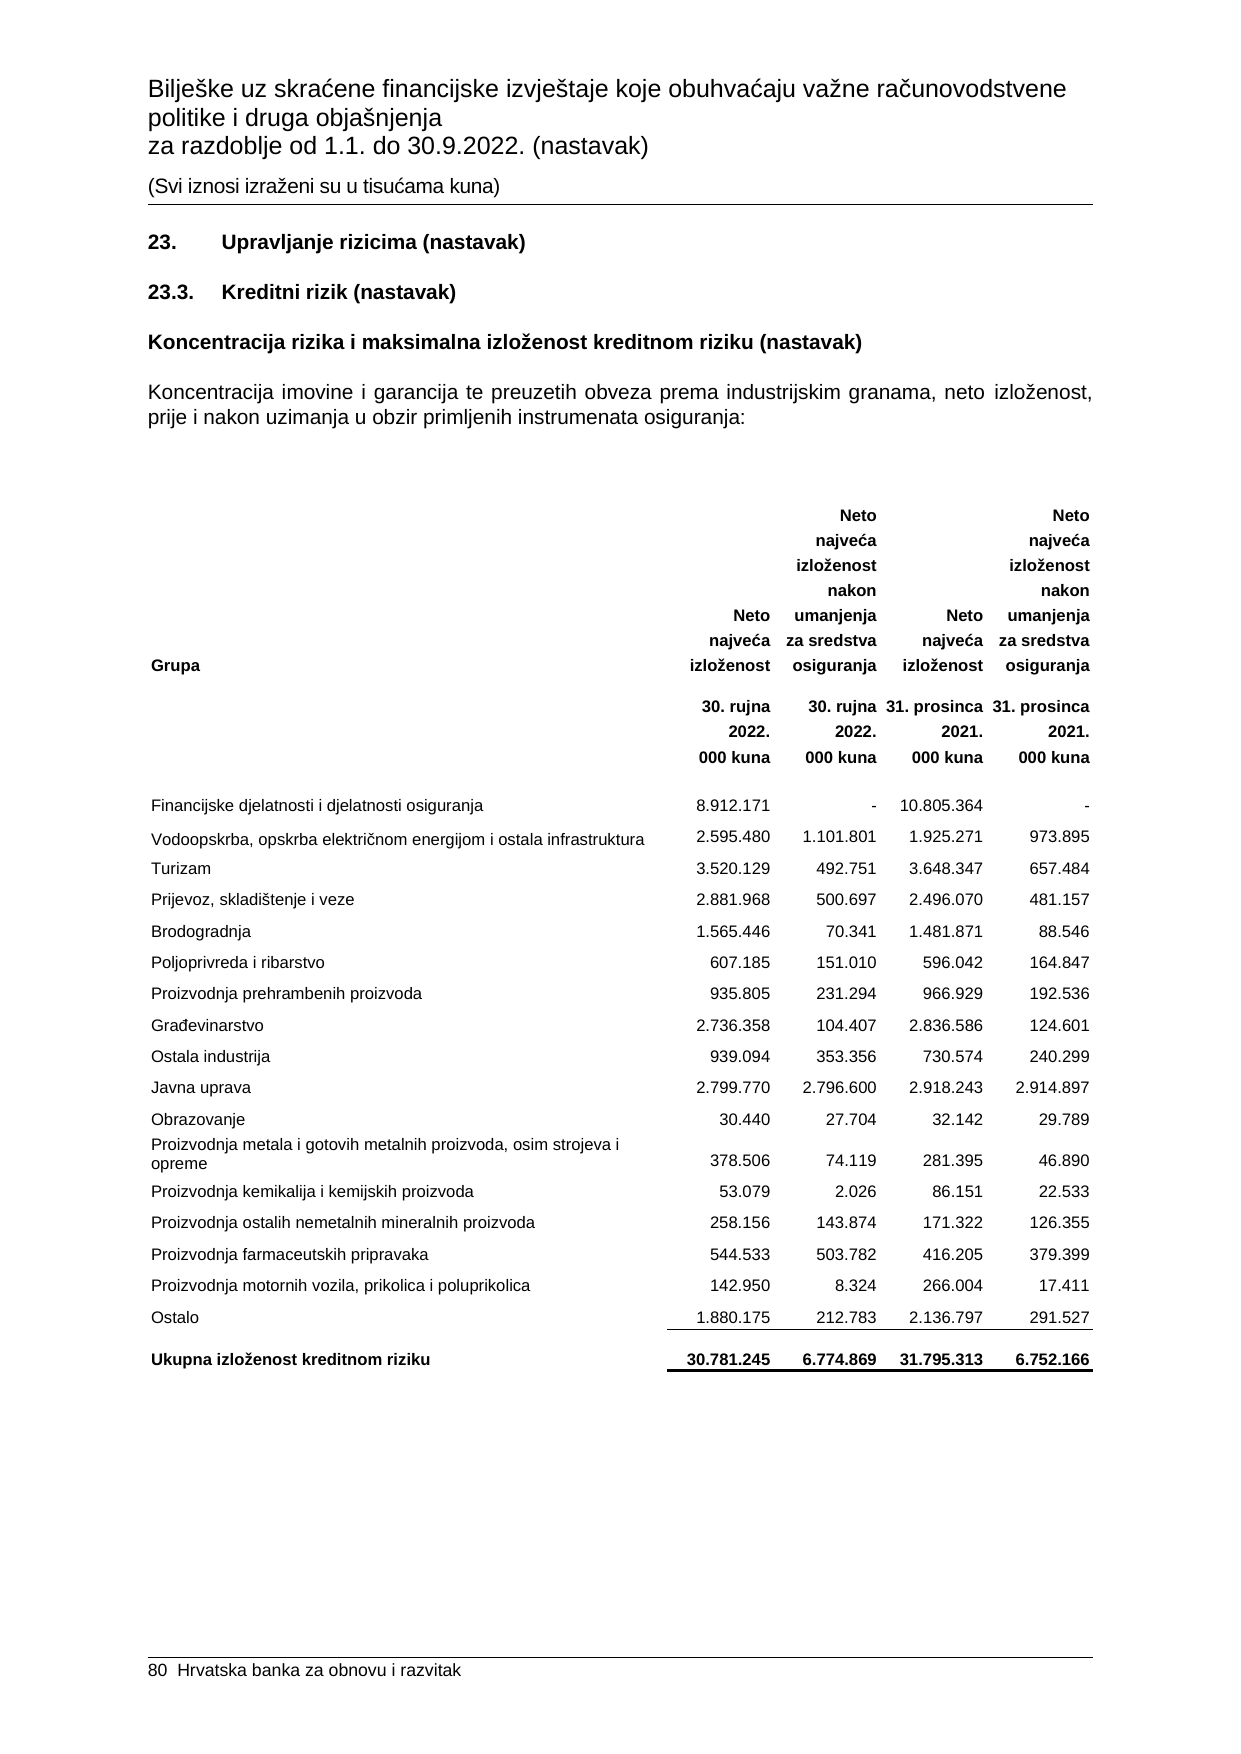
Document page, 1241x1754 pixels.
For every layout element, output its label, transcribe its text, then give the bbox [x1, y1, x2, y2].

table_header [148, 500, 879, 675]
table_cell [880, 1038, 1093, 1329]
text 23. Upravljanje rizicima (nastavak) [148, 230, 1093, 255]
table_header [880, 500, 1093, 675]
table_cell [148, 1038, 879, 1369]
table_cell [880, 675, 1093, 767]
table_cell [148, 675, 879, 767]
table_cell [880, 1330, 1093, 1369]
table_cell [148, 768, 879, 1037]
text Koncentracija imovine i garancija te preuzetih obveza prema industrijskim granama, neto izloženost, prije i nakon uzimanja u obzir primljenih instrumenata osiguranja: [148, 380, 1093, 430]
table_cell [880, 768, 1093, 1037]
text 23.3. Kreditni rizik (nastavak) [148, 280, 1093, 305]
text Koncentracija rizika i maksimalna izloženost kreditnom riziku (nastavak) [148, 330, 1093, 355]
